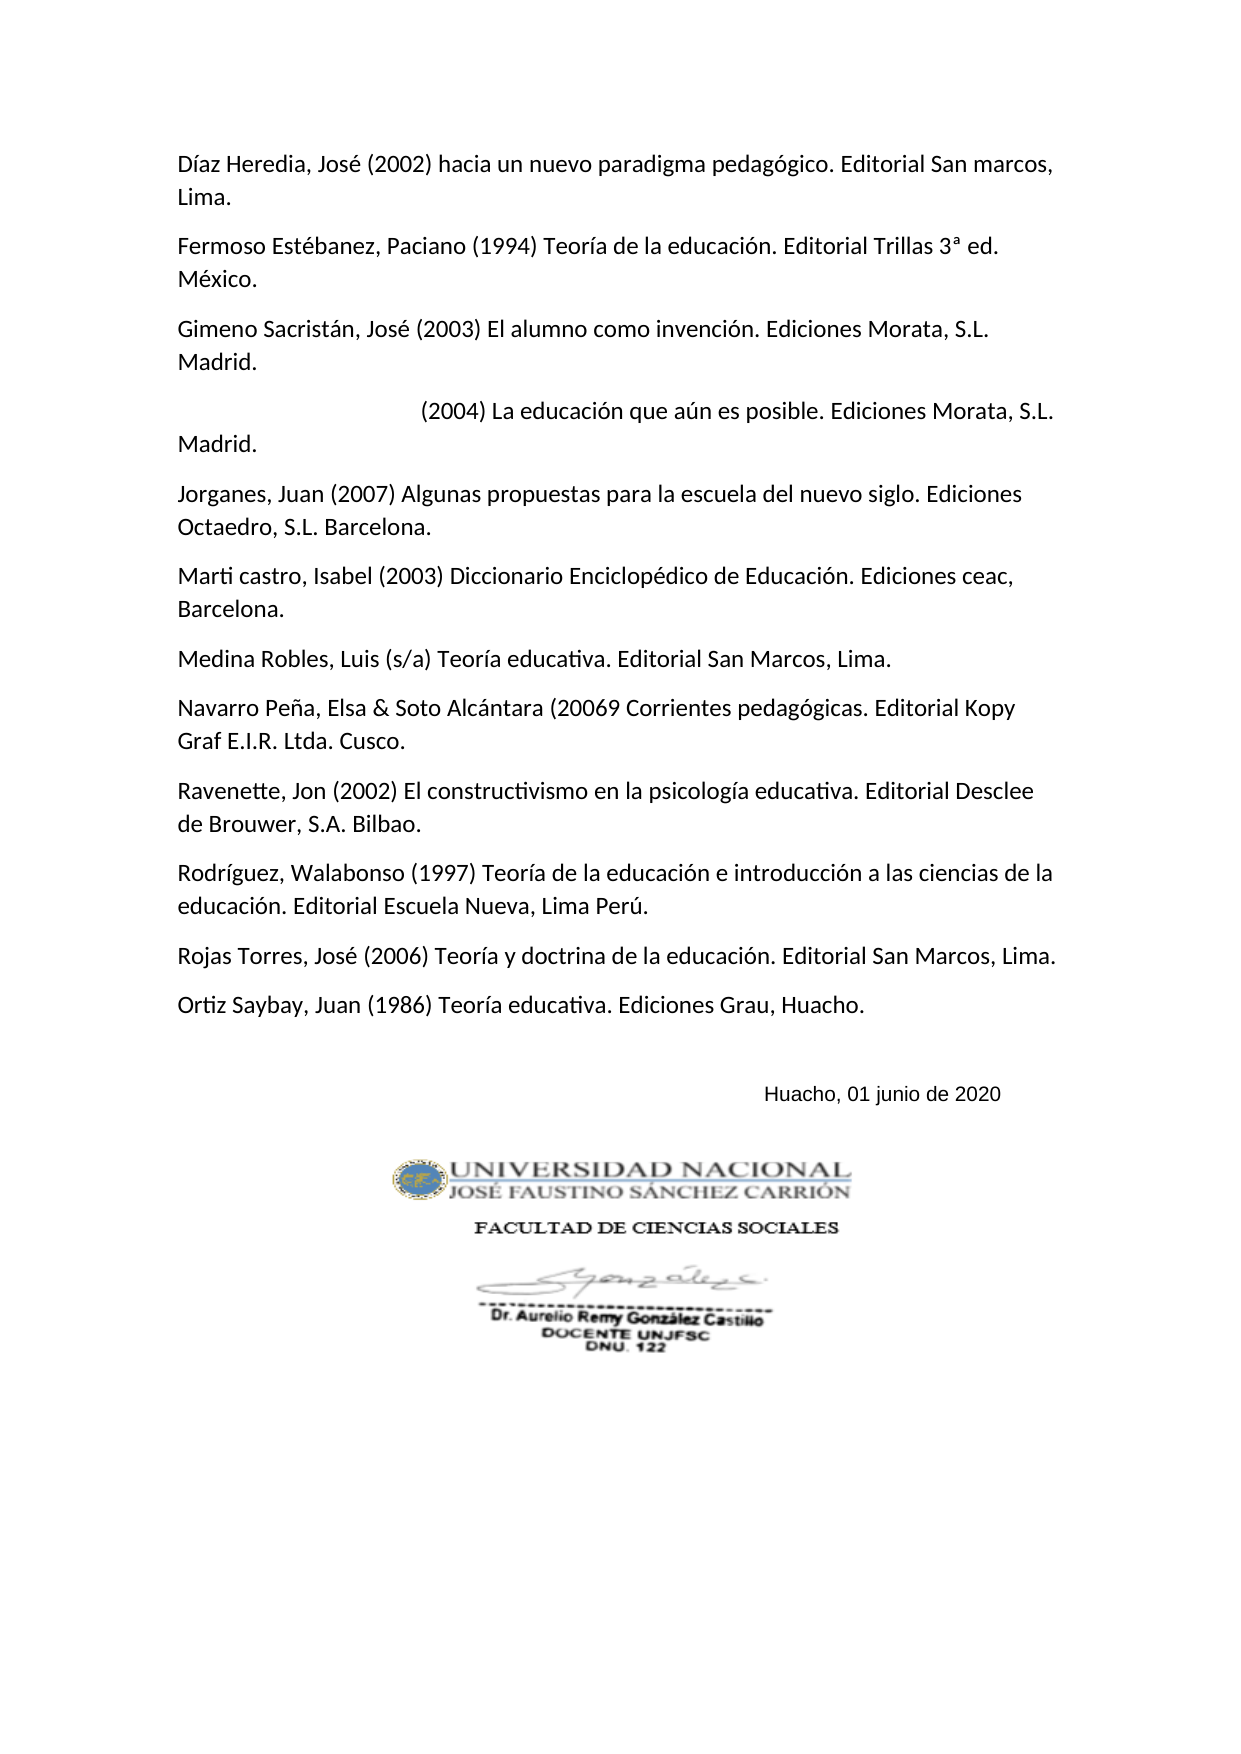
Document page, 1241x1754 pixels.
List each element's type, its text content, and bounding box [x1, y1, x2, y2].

picture [383, 1148, 859, 1363]
text Díaz Heredia, José (2002) hacia un nuevo paradigma pedagógico. Editorial San marcos, Lima. [177, 148, 1063, 211]
text Rojas Torres, José (2006) Teoría y doctrina de la educación. Editorial San Marcos, Lima. [177, 940, 1063, 970]
text Medina Robles, Luis (s/a) Teoría educativa. Editorial San Marcos, Lima. [177, 643, 1063, 673]
text Marti castro, Isabel (2003) Diccionario Enciclopédico de Educación. Ediciones ceac, Barcelona. [177, 560, 1063, 624]
text (2004) La educación que aún es posible. Ediciones Morata, S.L. Madrid. [177, 395, 1063, 459]
text Ortiz Saybay, Juan (1986) Teoría educativa. Ediciones Grau, Huacho. [177, 989, 1063, 1020]
text Rodríguez, Walabonso (1997) Teoría de la educación e introducción a las ciencias de la educación. Editorial Escuela Nueva, Lima Perú. [177, 857, 1063, 921]
text Huacho, 01 junio de 2020 [627, 1082, 1063, 1106]
text Navarro Peña, Elsa & Soto Alcántara (20069 Corrientes pedagógicas. Editorial Kopy Graf E.I.R. Ltda. Cusco. [177, 692, 1063, 756]
text Jorganes, Juan (2007) Algunas propuestas para la escuela del nuevo siglo. Ediciones Octaedro, S.L. Barcelona. [177, 478, 1063, 541]
text Ravenette, Jon (2002) El constructivismo en la psicología educativa. Editorial Desclee de Brouwer, S.A. Bilbao. [177, 775, 1063, 838]
text Fermoso Estébanez, Paciano (1994) Teoría de la educación. Editorial Trillas 3ª ed. México. [177, 230, 1063, 294]
text Gimeno Sacristán, José (2003) El alumno como invención. Ediciones Morata, S.L. Madrid. [177, 313, 1063, 376]
